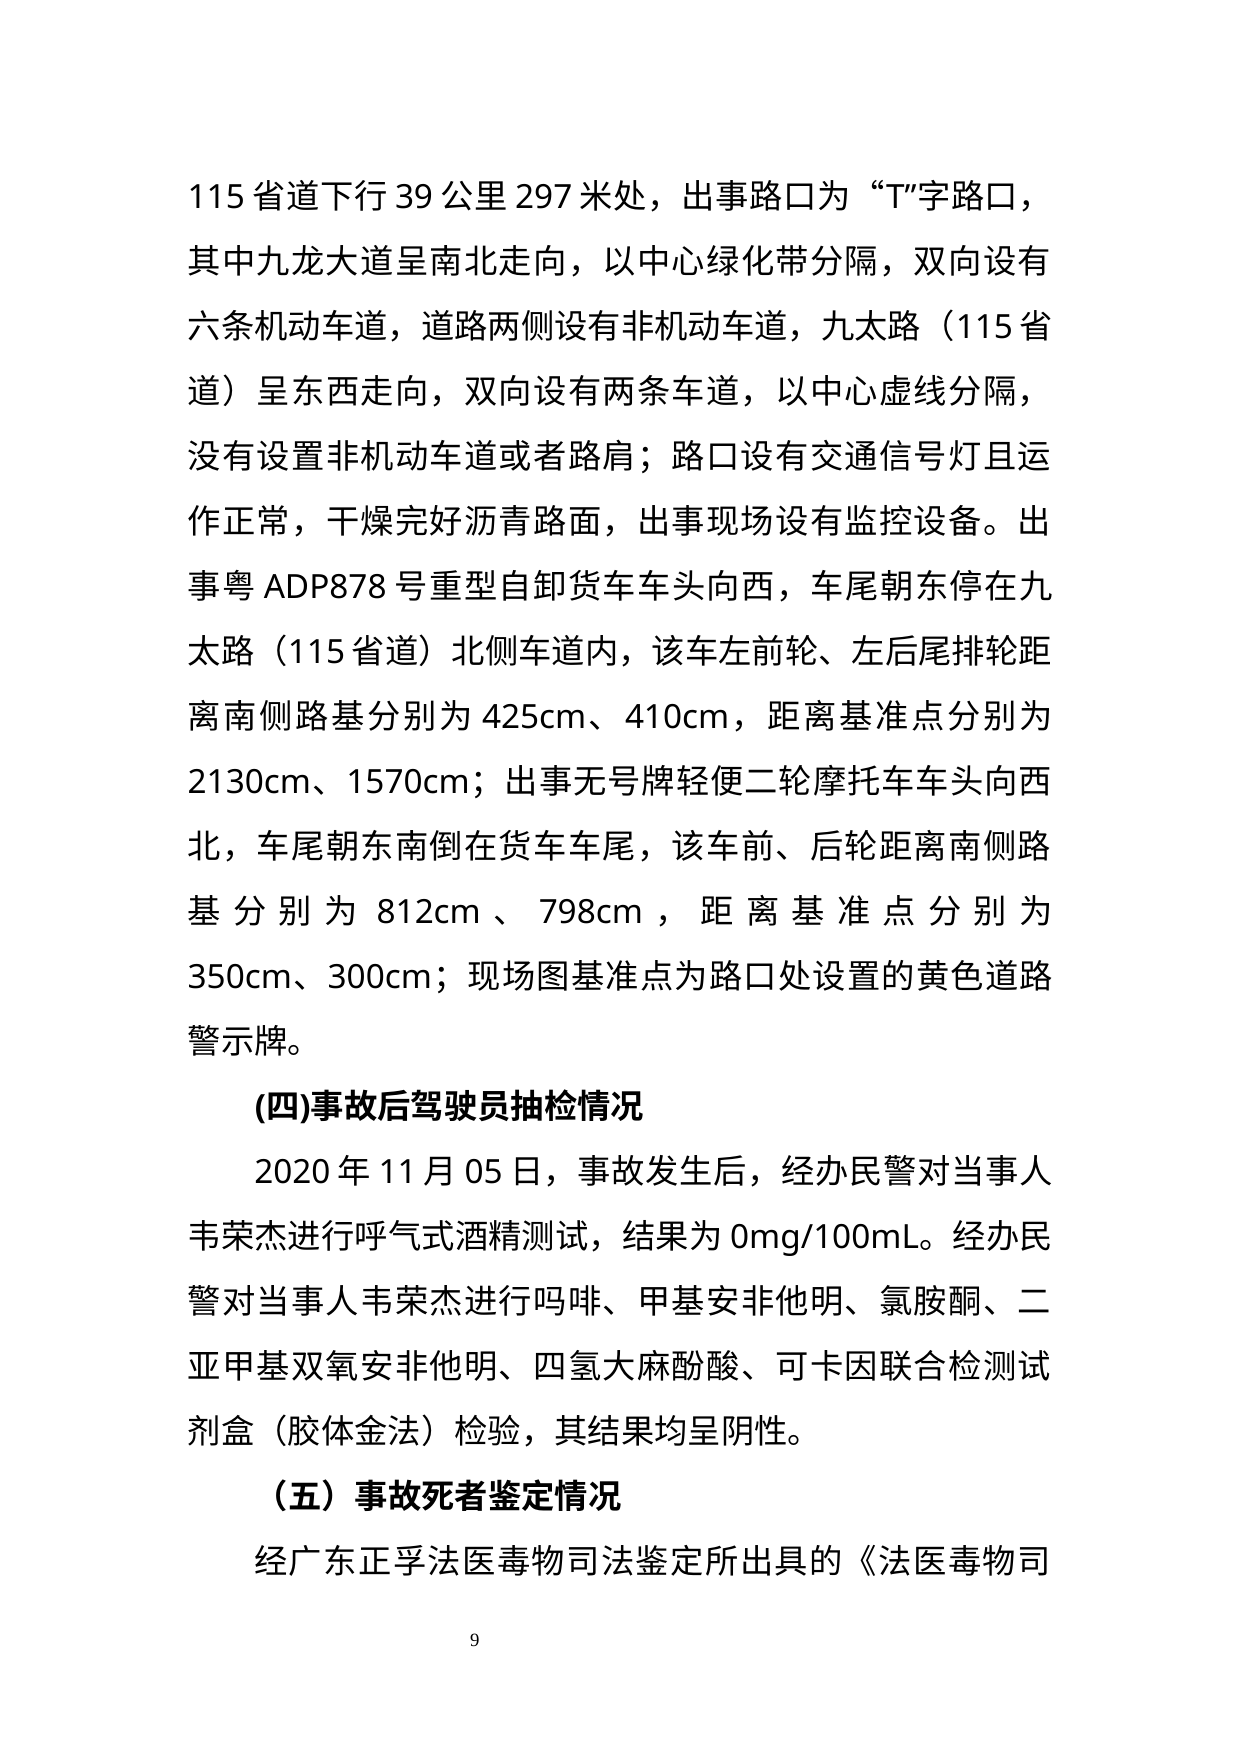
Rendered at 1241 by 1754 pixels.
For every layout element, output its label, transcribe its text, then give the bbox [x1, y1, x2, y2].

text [187, 1527, 1053, 1592]
text 2020年11月05日，事故发生后，经办民警对当事人韦荣杰进行呼气式酒精测试，结果为0mg/100mL。经办民警对当事人韦荣杰进行吗啡、甲基安非他明、氯胺酮、二亚甲基双氧安非他明、四氢大麻酚酸、可卡因联合检测试剂盒（胶体金法）检验，其结果均呈阴性。 [187, 1137, 1053, 1462]
text (四)事故后驾驶员抽检情况 [187, 1072, 1053, 1137]
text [187, 162, 1053, 1072]
text （五）事故死者鉴定情况 [187, 1462, 1053, 1527]
